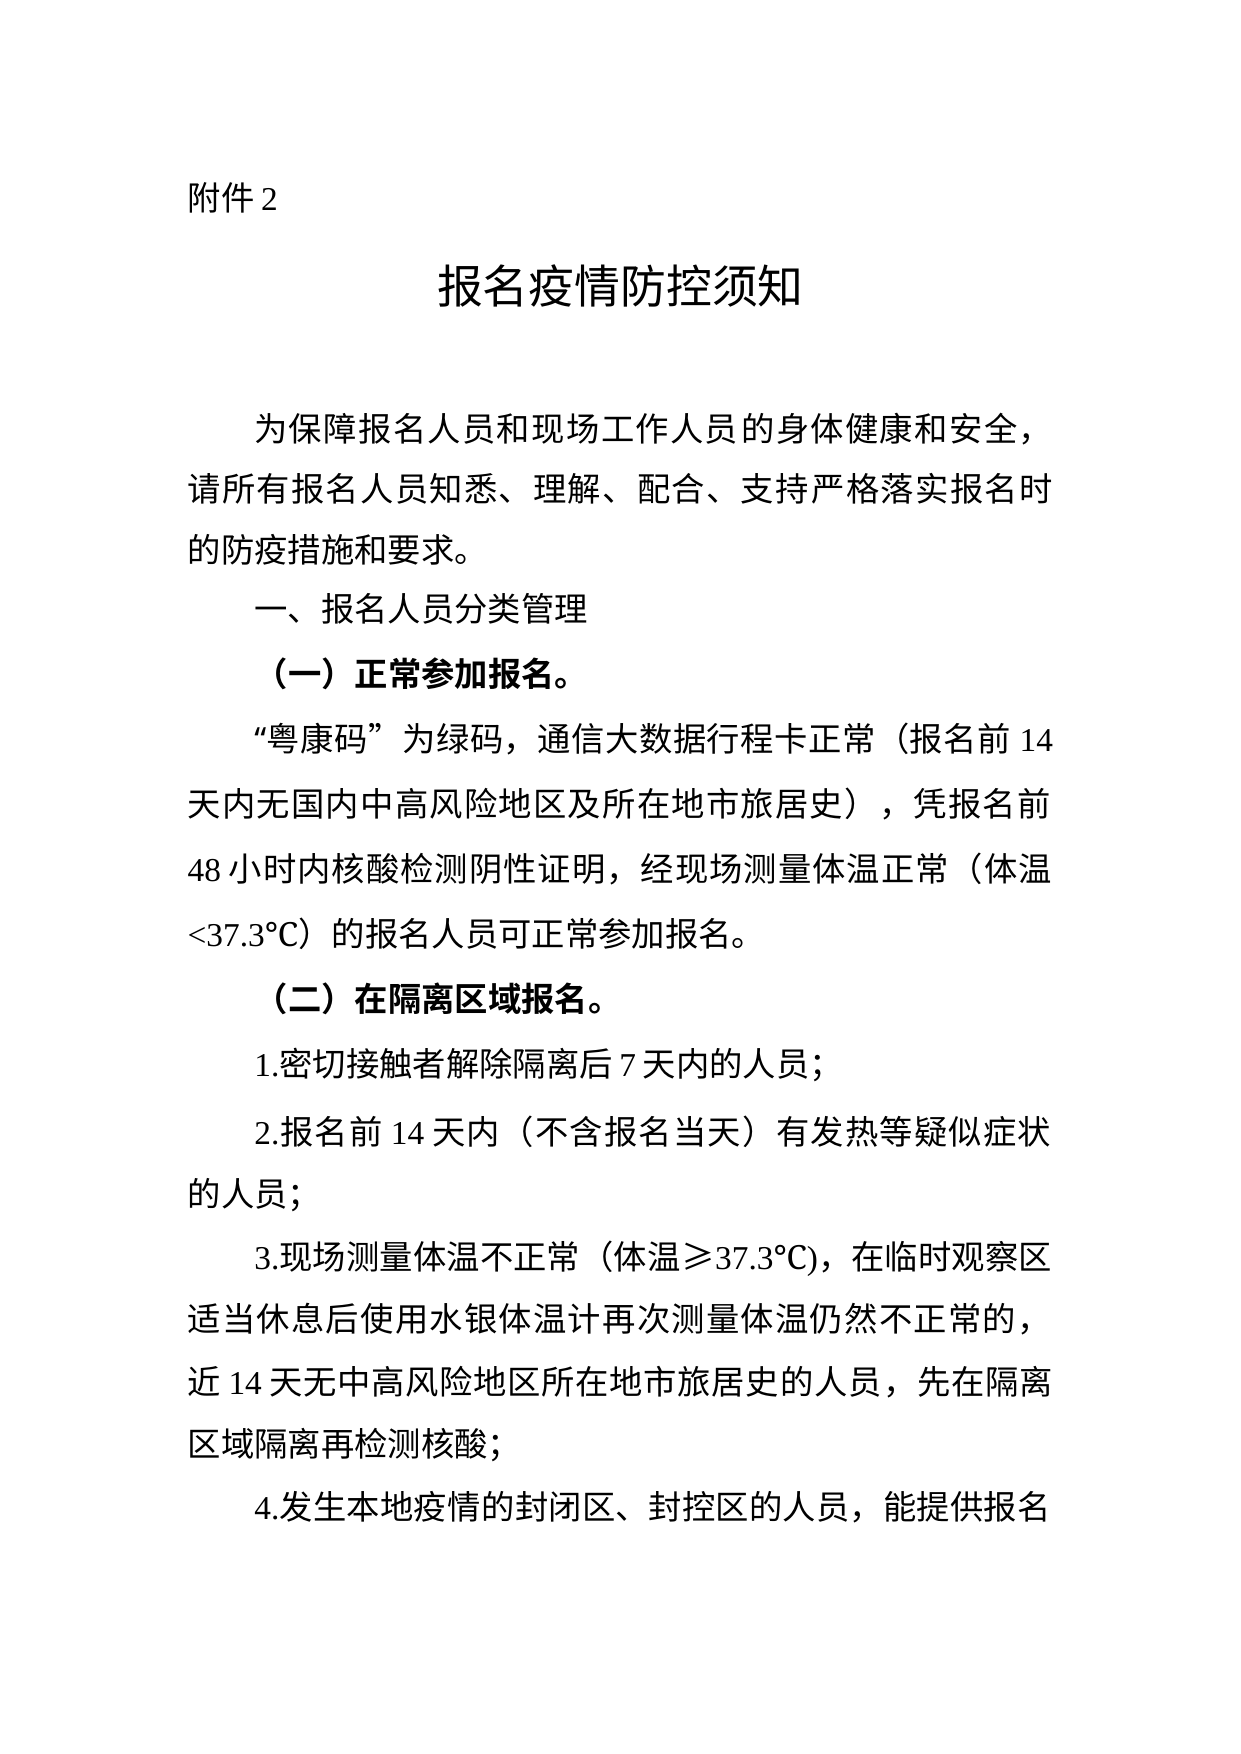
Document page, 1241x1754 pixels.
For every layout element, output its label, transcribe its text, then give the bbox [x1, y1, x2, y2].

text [187, 1469, 1053, 1532]
text 附件2 [187, 162, 1053, 222]
text （一）正常参加报名。 [187, 639, 1053, 704]
text 1.密切接触者解除隔离后7天内的人员； [187, 1029, 1053, 1094]
text （二）在隔离区域报名。 [187, 964, 1053, 1029]
text 3.现场测量体温不正常（体温≥37.3℃)，在临时观察区适当休息后使用水银体温计再次测量体温仍然不正常的，近14天无中高风险地区所在地市旅居史的人员，先在隔离区域隔离再检测核酸； [187, 1219, 1053, 1469]
text 报名疫情防控须知 [187, 235, 1053, 332]
text 2.报名前14天内（不含报名当天）有发热等疑似症状的人员； [187, 1094, 1053, 1219]
text 一、报名人员分类管理 [187, 574, 1053, 639]
text 为保障报名人员和现场工作人员的身体健康和安全，请所有报名人员知悉、理解、配合、支持严格落实报名时的防疫措施和要求。 [187, 393, 1053, 574]
text “粤康码”为绿码，通信大数据行程卡正常（报名前14天内无国内中高风险地区及所在地市旅居史），凭报名前48小时内核酸检测阴性证明，经现场测量体温正常（体温<37.3℃）的报名人员可正常参加报名。 [187, 704, 1053, 964]
